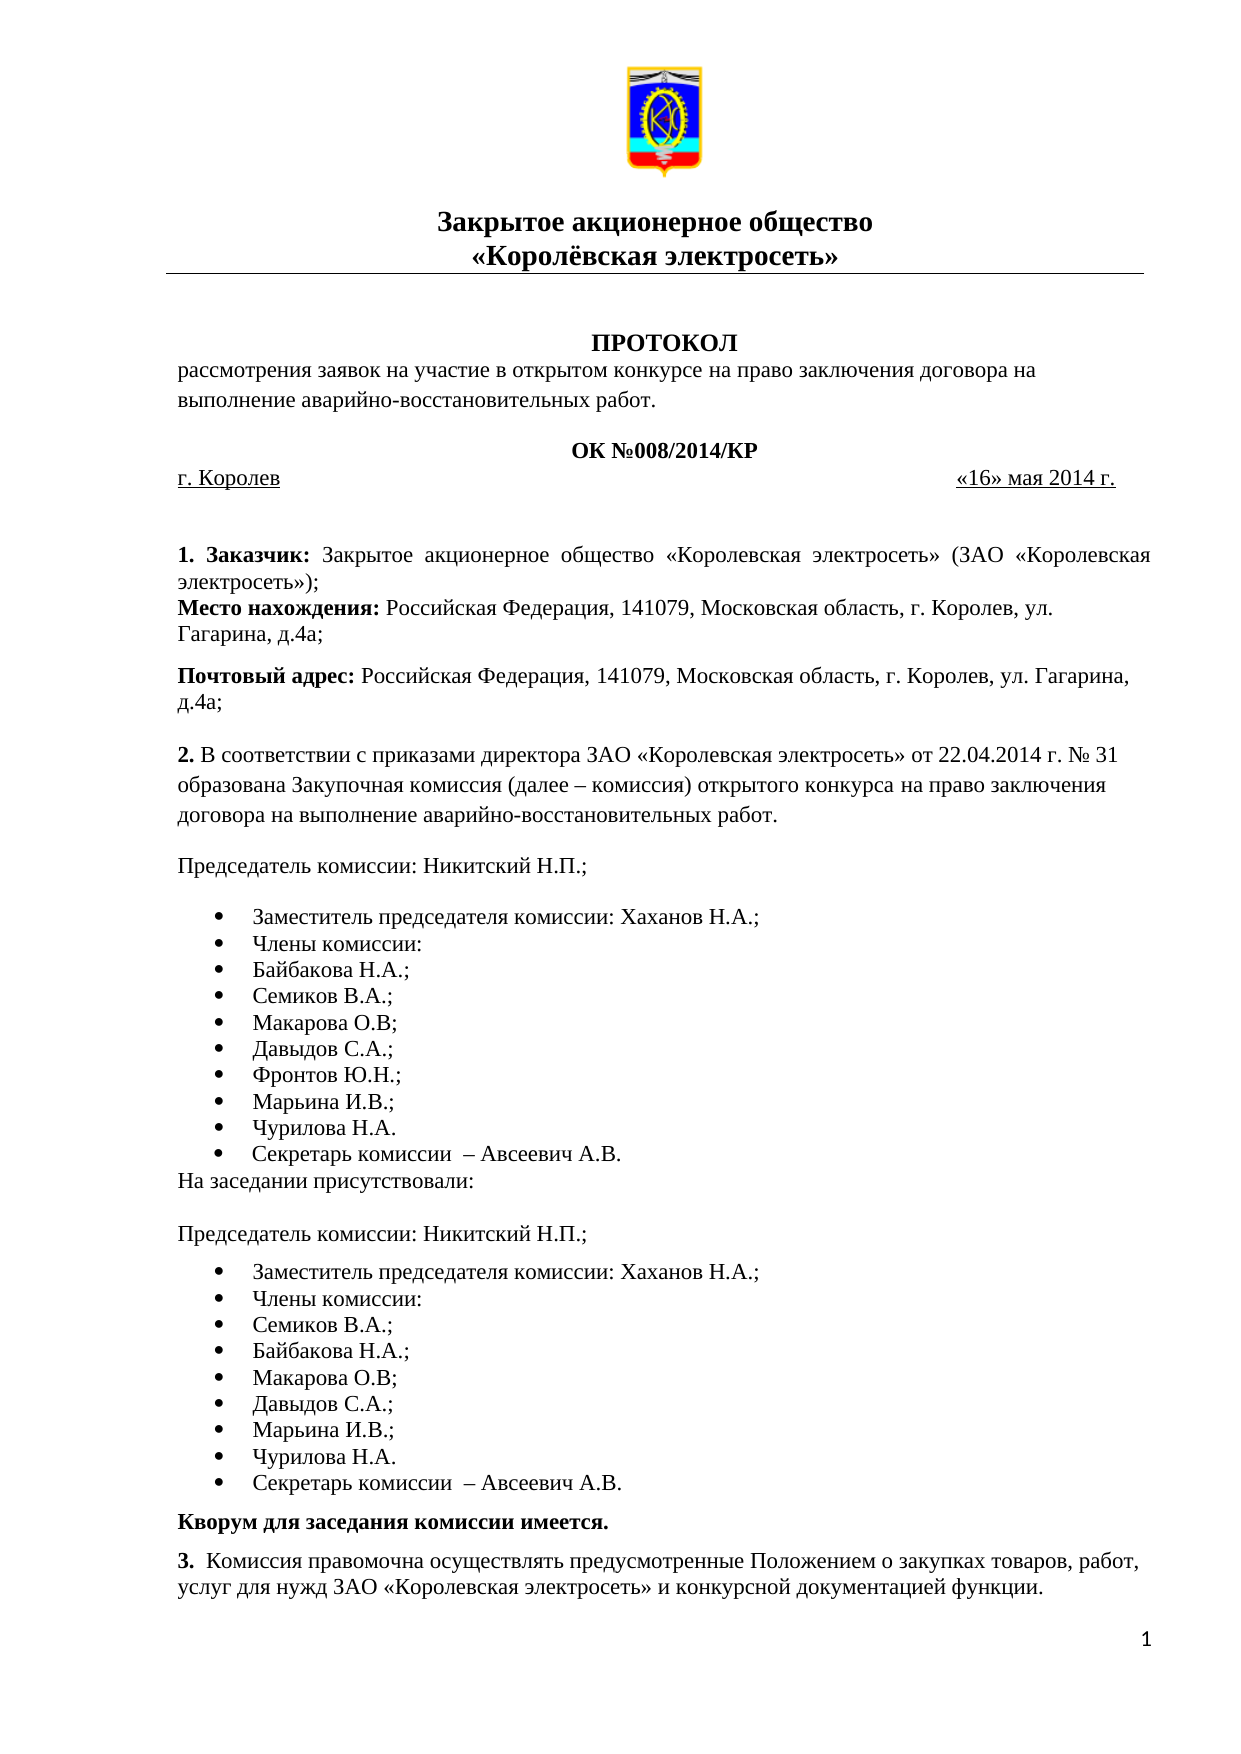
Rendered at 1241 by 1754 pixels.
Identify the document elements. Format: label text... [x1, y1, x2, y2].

subtitle 1. Заказчик: Закрытое акционерное общество «Королевская электросеть» (ЗАО «Королевская электросеть»); [177, 541, 1152, 594]
list Чурилова Н.А. [215, 1114, 1152, 1141]
text ОК №008/2014/КР [177, 438, 1152, 464]
list Давыдов С.А.; [215, 1035, 1152, 1061]
list Марьина И.В.; [215, 1417, 1152, 1443]
list Марьина И.В.; [215, 1088, 1152, 1114]
list Байбакова Н.А.; [215, 956, 1152, 982]
text На заседании присутствовали: [177, 1167, 1152, 1193]
text 2. В соответствии с приказами директора ЗАО «Королевская электросеть» от 22.04.2014 г. № 31 образована Закупочная комиссия (далее – комиссия) открытого конкурса на право заключения договора на выполнение аварийно-восстановительных работ. [177, 741, 1152, 828]
list Семиков В.А.; [215, 1311, 1152, 1337]
list Члены комиссии: [215, 1285, 1152, 1311]
text «Королёвская электросеть» [166, 238, 1144, 273]
text 3. Комиссия правомочна осуществлять предусмотренные Положением о закупках товаров, работ, услуг для нужд ЗАО «Королевская электросеть» и конкурсной документацией функции. [177, 1547, 1152, 1600]
list Давыдов С.А.; [215, 1390, 1152, 1417]
text Председатель комиссии: Никитский Н.П.; [177, 852, 1152, 879]
list Секретарь комиссии – Авсеевич А.В. [214, 1141, 1152, 1167]
text Почтовый адрес: Российская Федерация, 141079, Московская область, г. Королев, ул. Гагарина, д.4а; [177, 662, 1152, 714]
text Кворум для заседания комиссии имеется. [177, 1508, 1152, 1534]
list Секретарь комиссии – Авсеевич А.В. [215, 1469, 1152, 1496]
text ПРОТОКОЛ [177, 328, 1152, 356]
list Заместитель председателя комиссии: Хаханов Н.А.; [215, 903, 1152, 930]
list Семиков В.А.; [215, 982, 1152, 1009]
list Чурилова Н.А. [215, 1443, 1152, 1469]
list Байбакова Н.А.; [215, 1337, 1152, 1364]
list Члены комиссии: [215, 930, 1152, 956]
text Место нахождения: Российская Федерация, 141079, Московская область, г. Королев, ул. Гагарина, д.4а; [177, 594, 1152, 647]
list Макарова О.В; [215, 1009, 1152, 1035]
list Фронтов Ю.Н.; [215, 1061, 1152, 1088]
list Макарова О.В; [215, 1364, 1152, 1390]
text г. Королев «16» мая 2014 г. [177, 464, 1152, 490]
list Заместитель председателя комиссии: Хаханов Н.А.; [215, 1258, 1152, 1285]
text Закрытое акционерное общество [166, 204, 1144, 238]
text рассмотрения заявок на участие в открытом конкурсе на право заключения договора на выполнение аварийно-восстановительных работ. [177, 356, 1152, 413]
text Председатель комиссии: Никитский Н.П.; [177, 1219, 1152, 1246]
